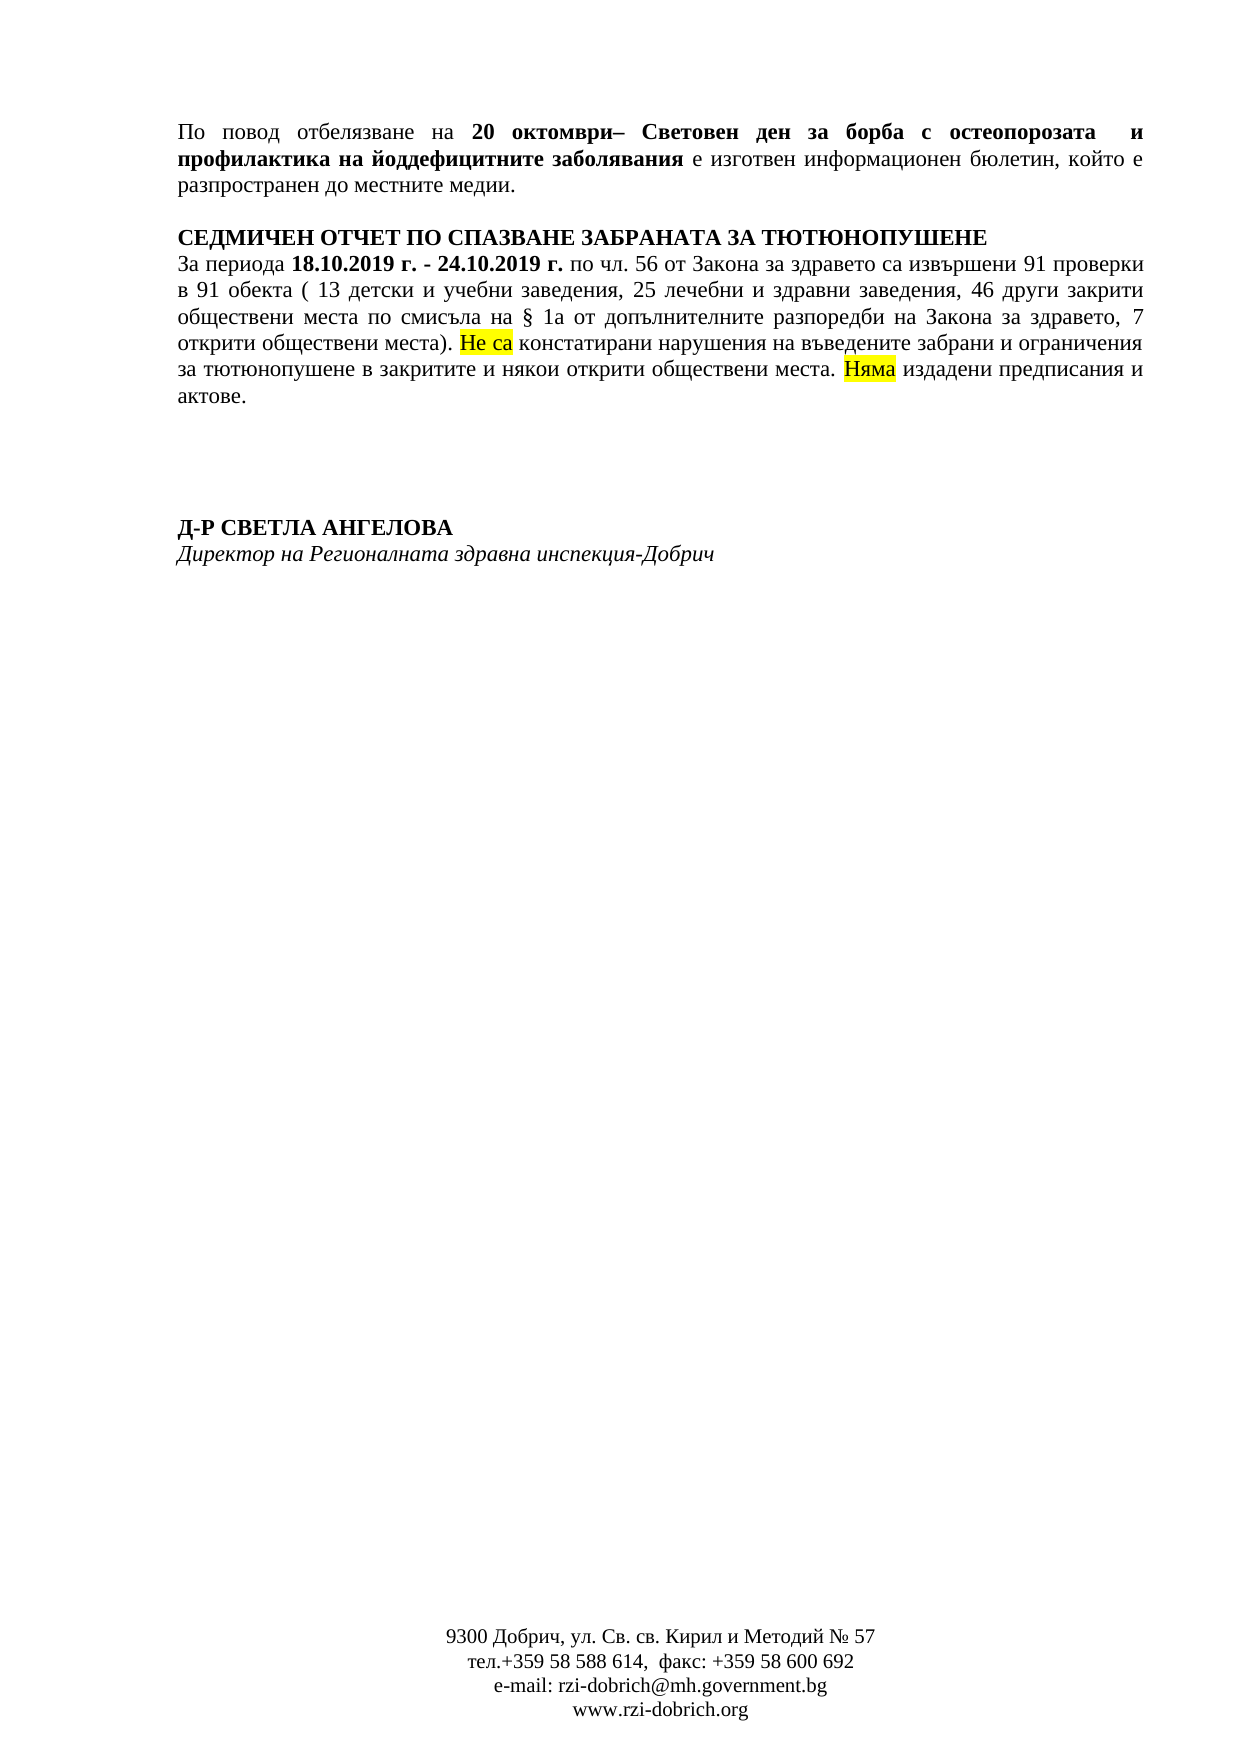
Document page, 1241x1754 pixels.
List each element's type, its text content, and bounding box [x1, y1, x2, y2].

text По повод отбелязване на 20 октомври– Световен ден за борба с остеопорозата и профилактика на йоддефицитните заболявания е изготвен информационен бюлетин, който е разпространен до местните медии. [177, 118, 1144, 197]
text Д-Р СВЕТЛА АНГЕЛОВА [177, 513, 1144, 540]
text Директор на Регионалната здравна инспекция-Добрич [177, 540, 1144, 566]
text СЕДМИЧЕН ОТЧЕТ ПО СПАЗВАНЕ ЗАБРАНАТА ЗА ТЮТЮНОПУШЕНЕ [177, 224, 1144, 250]
text За периода 18.10.2019 г. - 24.10.2019 г. по чл. 56 от Закона за здравето са извършени 91 проверки в 91 обекта ( 13 детски и учебни заведения, 25 лечебни и здравни заведения, 46 други закрити обществени места по смисъла на § 1а от допълнителните разпоредби на Закона за здравето, 7 открити обществени места). Не са констатирани нарушения на въведените забрани и ограничения за тютюнопушене в закритите и някои открити обществени места. Няма издадени предписания и актове. [177, 250, 1144, 408]
